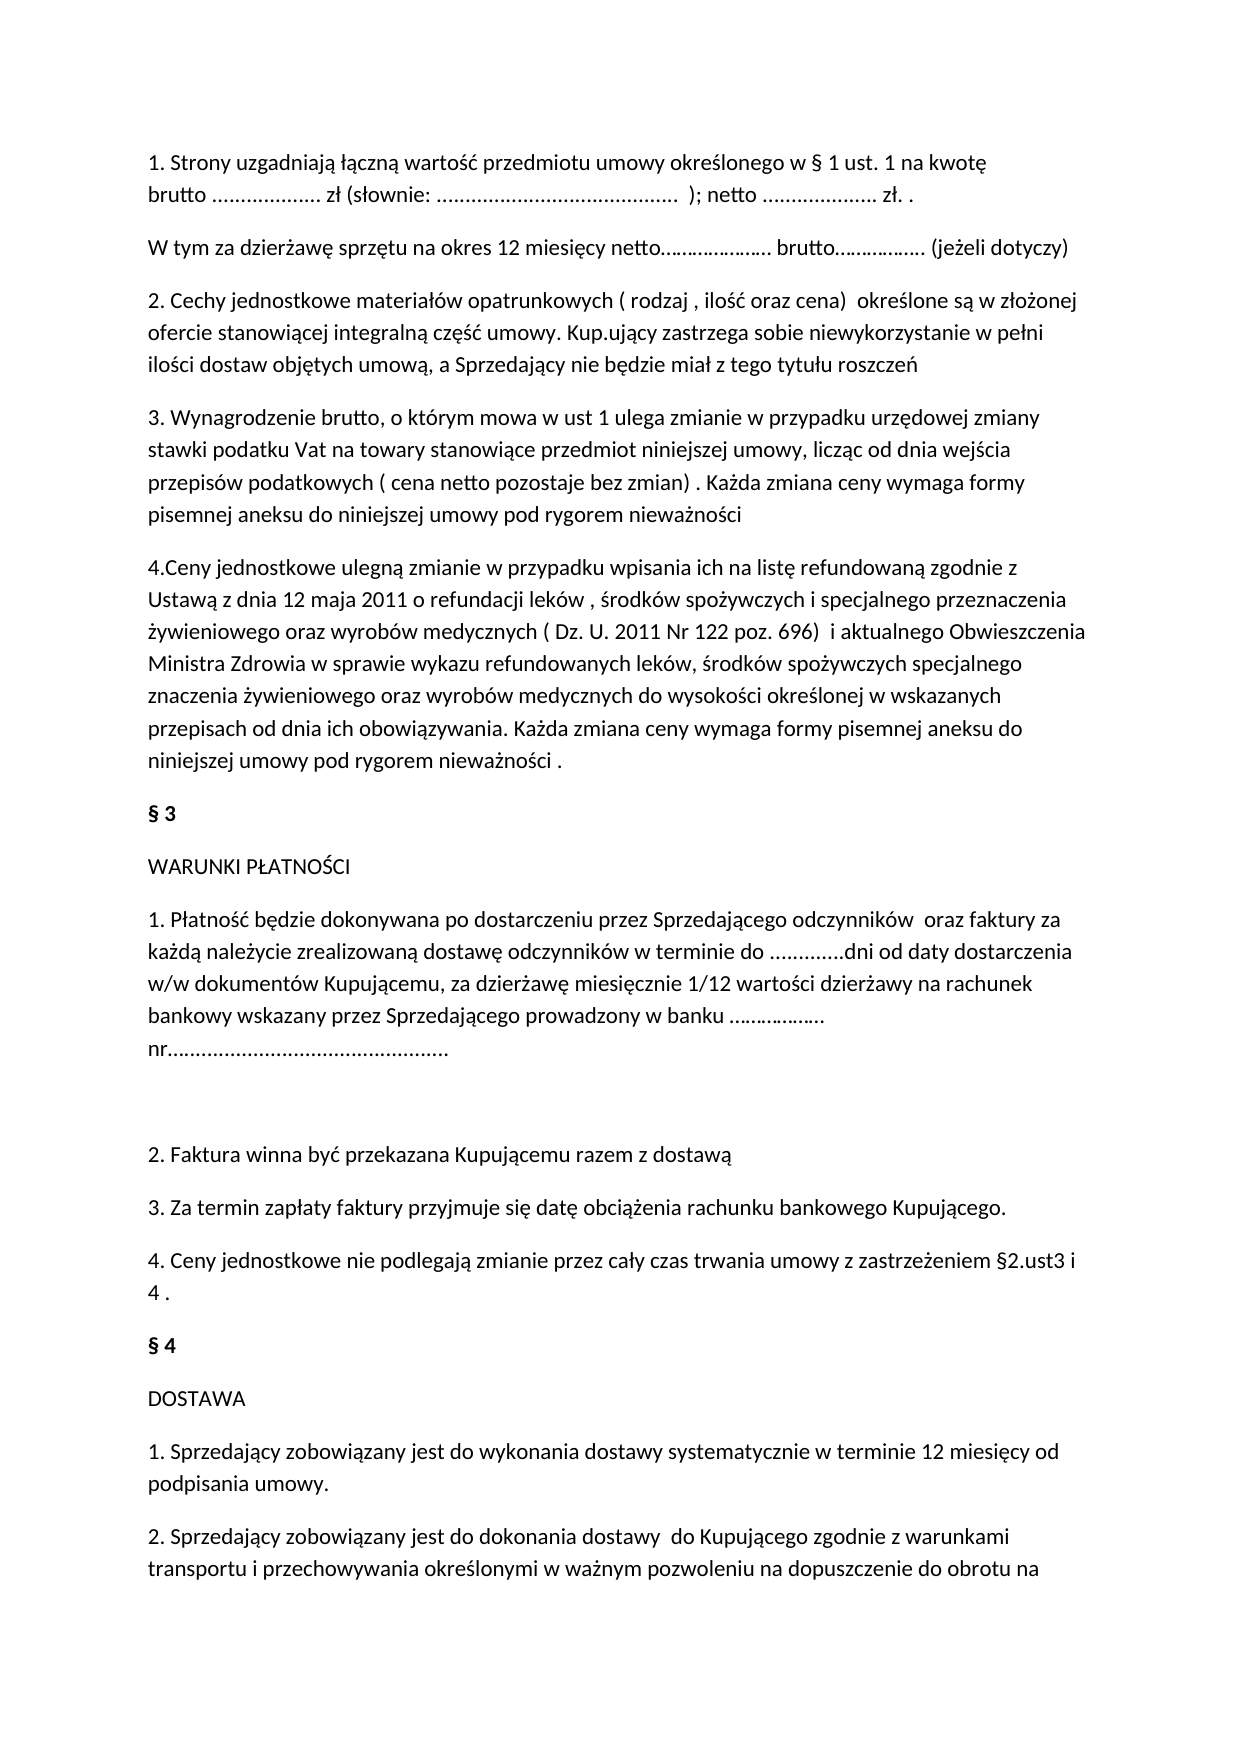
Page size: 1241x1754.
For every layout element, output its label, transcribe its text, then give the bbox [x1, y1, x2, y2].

text 4.Ceny jednostkowe ulegną zmianie w przypadku wpisania ich na listę refundowaną zgodnie z Ustawą z dnia 12 maja 2011 o refundacji leków , środków spożywczych i specjalnego przeznaczenia żywieniowego oraz wyrobów medycznych ( Dz. U. 2011 Nr 122 poz. 696) i aktualnego Obwieszczenia Ministra Zdrowia w sprawie wykazu refundowanych leków, środków spożywczych specjalnego znaczenia żywieniowego oraz wyrobów medycznych do wysokości określonej w wskazanych przepisach od dnia ich obowiązywania. Każda zmiana ceny wymaga formy pisemnej aneksu do niniejszej umowy pod rygorem nieważności . [148, 553, 1093, 774]
text 3. Wynagrodzenie brutto, o którym mowa w ust 1 ulega zmianie w przypadku urzędowej zmiany stawki podatku Vat na towary stanowiące przedmiot niniejszej umowy, licząc od dnia wejścia przepisów podatkowych ( cena netto pozostaje bez zmian) . Każda zmiana ceny wymaga formy pisemnej aneksu do niniejszej umowy pod rygorem nieważności [148, 403, 1093, 528]
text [148, 1522, 1093, 1582]
text § 3 [148, 799, 1093, 827]
text 2. Faktura winna być przekazana Kupującemu razem z dostawą [148, 1140, 1093, 1168]
text DOSTAWA [148, 1384, 1093, 1412]
text 1. Strony uzgadniają łączną wartość przedmiotu umowy określonego w § 1 ust. 1 na kwotę brutto ................... zł (słownie: .......................................... ); netto .................... zł. . [148, 148, 1093, 208]
text 3. Za termin zapłaty faktury przyjmuje się datę obciążenia rachunku bankowego Kupującego. [148, 1193, 1093, 1221]
text § 4 [148, 1331, 1093, 1359]
text WARUNKI PŁATNOŚCI [148, 852, 1093, 880]
text W tym za dzierżawę sprzętu na okres 12 miesięcy netto………………… brutto…………….. (jeżeli dotyczy) [148, 233, 1093, 261]
text 4. Ceny jednostkowe nie podlegają zmianie przez cały czas trwania umowy z zastrzeżeniem §2.ust3 i 4 . [148, 1246, 1093, 1306]
text 1. Sprzedający zobowiązany jest do wykonania dostawy systematycznie w terminie 12 miesięcy od podpisania umowy. [148, 1437, 1093, 1497]
text 1. Płatność będzie dokonywana po dostarczeniu przez Sprzedającego odczynników oraz faktury za każdą należycie zrealizowaną dostawę odczynników w terminie do .............dni od daty dostarczenia w/w dokumentów Kupującemu, za dzierżawę miesięcznie 1/12 wartości dzierżawy na rachunek bankowy wskazany przez Sprzedającego prowadzony w banku ……………… nr….............................................. [148, 905, 1093, 1062]
text 2. Cechy jednostkowe materiałów opatrunkowych ( rodzaj , ilość oraz cena) określone są w złożonej ofercie stanowiącej integralną część umowy. Kup.ujący zastrzega sobie niewykorzystanie w pełni ilości dostaw objętych umową, a Sprzedający nie będzie miał z tego tytułu roszczeń [148, 286, 1093, 378]
